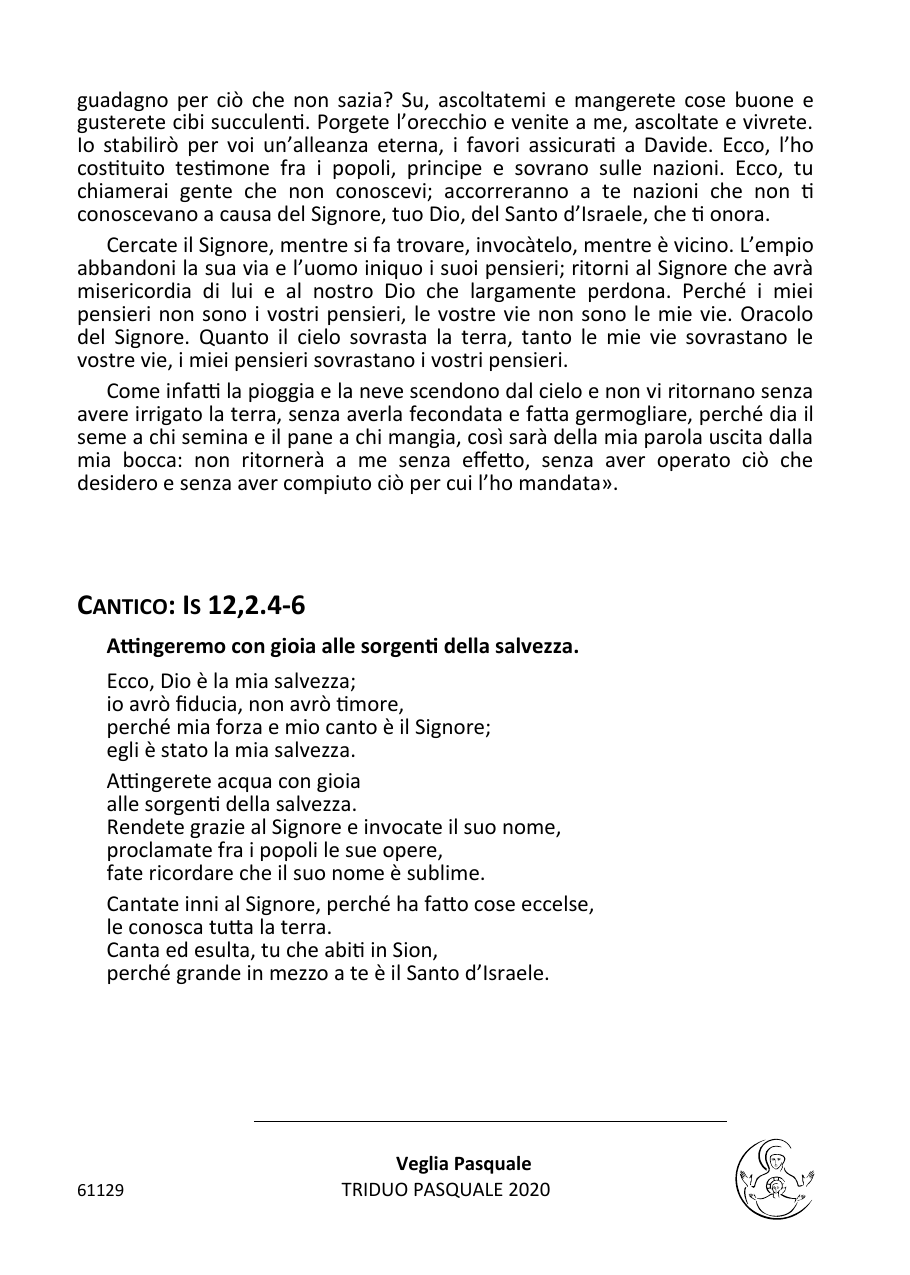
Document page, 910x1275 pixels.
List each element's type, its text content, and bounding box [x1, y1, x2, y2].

text Come infatti la pioggia e la neve scendono dal cielo e non vi ritornano senza avere irrigato la terra, senza averla fecondata e fatta germogliare, perché dia il seme a chi semina e il pane a chi mangia, così sarà della mia parola uscita dalla mia bocca: non ritornerà a me senza effetto, senza aver operato ciò che desidero e senza aver compiuto ciò per cui l’ho mandata». [77, 380, 815, 495]
text Cantate inni al Signore, perché ha fatto cose eccelse, le conosca tutta la terra. Canta ed esulta, tu che abiti in Sion, perché grande in mezzo a te è il Santo d’Israele. [106, 893, 815, 985]
text Cercate il Signore, mentre si fa trovare, invocàtelo, mentre è vicino. L’empio abbandoni la sua via e l’uomo iniquo i suoi pensieri; ritorni al Signore che avrà misericordia di lui e al nostro Dio che largamente perdona. Perché i miei pensieri non sono i vostri pensieri, le vostre vie non sono le mie vie. Oracolo del Signore. Quanto il cielo sovrasta la terra, tanto le mie vie sovrastano le vostre vie, i miei pensieri sovrastano i vostri pensieri. [77, 234, 815, 372]
text Attingeremo con gioia alle sorgenti della salvezza. [106, 635, 815, 658]
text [77, 89, 815, 226]
text Attingerete acqua con gioia alle sorgenti della salvezza. Rendete grazie al Signore e invocate il suo nome, proclamate fra i popoli le sue opere, fate ricordare che il suo nome è sublime. [106, 770, 815, 885]
text Ecco, Dio è la mia salvezza; io avrò fiducia, non avrò timore, perché mia forza e mio canto è il Signore; egli è stato la mia salvezza. [106, 670, 815, 762]
subtitle Cantico: Is 12,2.4-6 [77, 587, 815, 622]
